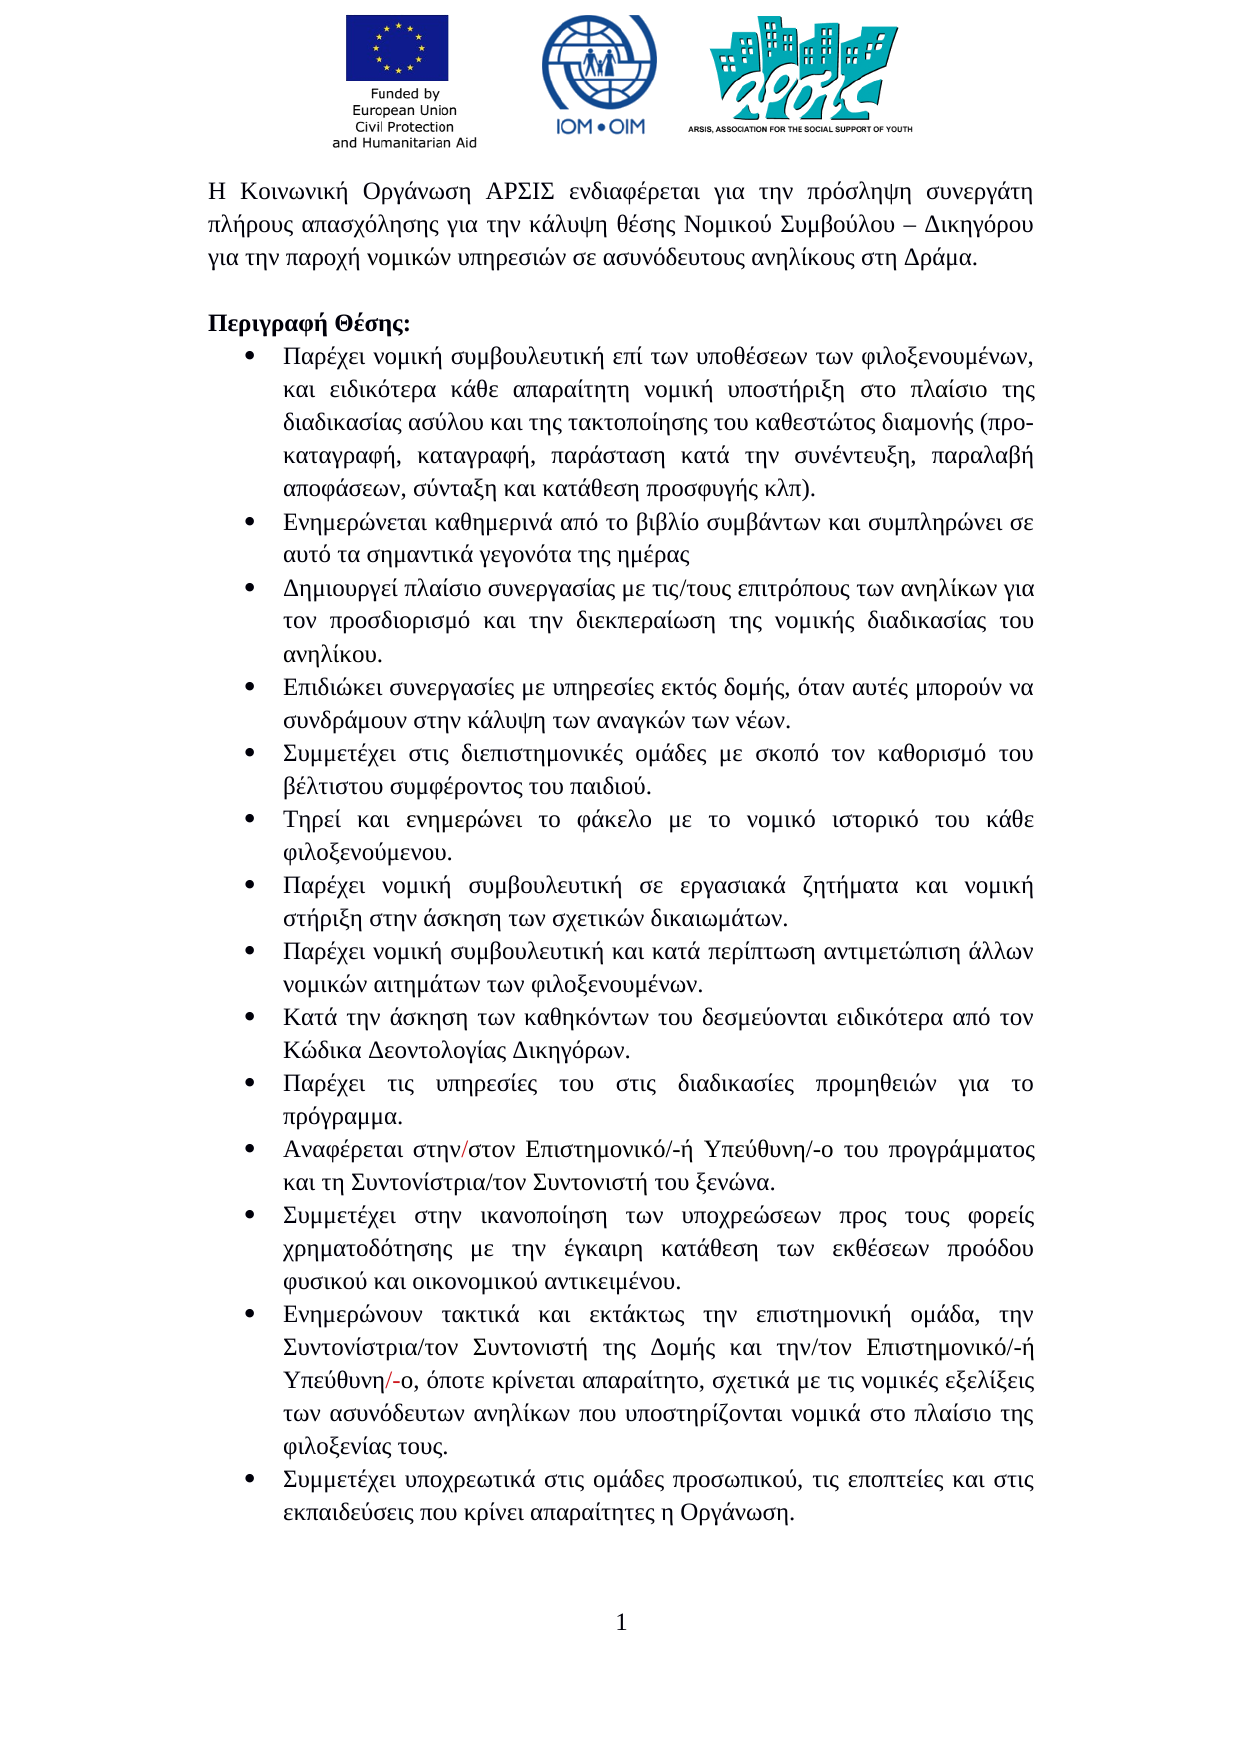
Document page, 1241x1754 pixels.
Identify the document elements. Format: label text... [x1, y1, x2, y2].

list Κατά την άσκηση των καθηκόντων του δεσμεύονται ειδικότερα από τον Κώδικα Δεοντολογίας Δικηγόρων. [245, 1002, 1035, 1064]
list Επιδιώκει συνεργασίες με υπηρεσίες εκτός δομής, όταν αυτές μπορούν να συνδράμουν στην κάλυψη των αναγκών των νέων. [245, 672, 1035, 733]
text Η Κοινωνική Οργάνωση ΑΡΣΙΣ ενδιαφέρεται για την πρόσληψη συνεργάτη πλήρους απασχόλησης για την κάλυψη θέσης Νομικού Συμβούλου – Δικηγόρου για την παροχή νομικών υπηρεσιών σε ασυνόδευτους ανηλίκους στη Δράμα. [208, 176, 1035, 271]
list Ενημερώνουν τακτικά και εκτάκτως την επιστημονική ομάδα, την Συντονίστρια/τον Συντονιστή της Δομής και την/τον Επιστημονικό/-ή Υπεύθυνη/-ο, όποτε κρίνεται απαραίτητο, σχετικά με τις νομικές εξελίξεις των ασυνόδευτων ανηλίκων που υποστηρίζονται νομικά στο πλαίσιο της φιλοξενίας τους. [245, 1299, 1035, 1460]
picture [322, 8, 921, 153]
list Τηρεί και ενημερώνει το φάκελο με το νομικό ιστορικό του κάθε φιλοξενούμενου. [245, 804, 1035, 866]
list Παρέχει τις υπηρεσίες του στις διαδικασίες προμηθειών για το πρόγραμμα. [245, 1068, 1035, 1130]
list Δημιουργεί πλαίσιο συνεργασίας με τις/τους επιτρόπους των ανηλίκων για τον προσδιορισμό και την διεκπεραίωση της νομικής διαδικασίας του ανηλίκου. [245, 573, 1035, 667]
list Αναφέρεται στην/στον Επιστημονικό/-ή Υπεύθυνη/-ο του προγράμματος και τη Συντονίστρια/τον Συντονιστή του ξενώνα. [245, 1134, 1035, 1196]
text Περιγραφή Θέσης: [208, 308, 1035, 337]
list Συμμετέχει υποχρεωτικά στις ομάδες προσωπικού, τις εποπτείες και στις εκπαιδεύσεις που κρίνει απαραίτητες η Οργάνωση. [245, 1464, 1035, 1526]
list Παρέχει νομική συμβουλευτική και κατά περίπτωση αντιμετώπιση άλλων νομικών αιτημάτων των φιλοξενουμένων. [245, 936, 1035, 998]
list Συμμετέχει στις διεπιστημονικές ομάδες με σκοπό τον καθορισμό του βέλτιστου συμφέροντος του παιδιού. [245, 738, 1035, 799]
list Παρέχει νομική συμβουλευτική επί των υποθέσεων των φιλοξενουμένων, και ειδικότερα κάθε απαραίτητη νομική υποστήριξη στο πλαίσιο της διαδικασίας ασύλου και της τακτοποίησης του καθεστώτος διαμονής (προ-καταγραφή, καταγραφή, παράσταση κατά την συνέντευξη, παραλαβή αποφάσεων, σύνταξη και κατάθεση προσφυγής κλπ). [245, 341, 1035, 502]
list Παρέχει νομική συμβουλευτική σε εργασιακά ζητήματα και νομική στήριξη στην άσκηση των σχετικών δικαιωμάτων. [245, 870, 1035, 932]
list Συμμετέχει στην ικανοποίηση των υποχρεώσεων προς τους φορείς χρηματοδότησης με την έγκαιρη κατάθεση των εκθέσεων προόδου φυσικού και οικονομικού αντικειμένου. [245, 1200, 1035, 1295]
list Ενημερώνεται καθημερινά από το βιβλίο συμβάντων και συμπληρώνει σε αυτό τα σημαντικά γεγονότα της ημέρας [245, 507, 1035, 568]
